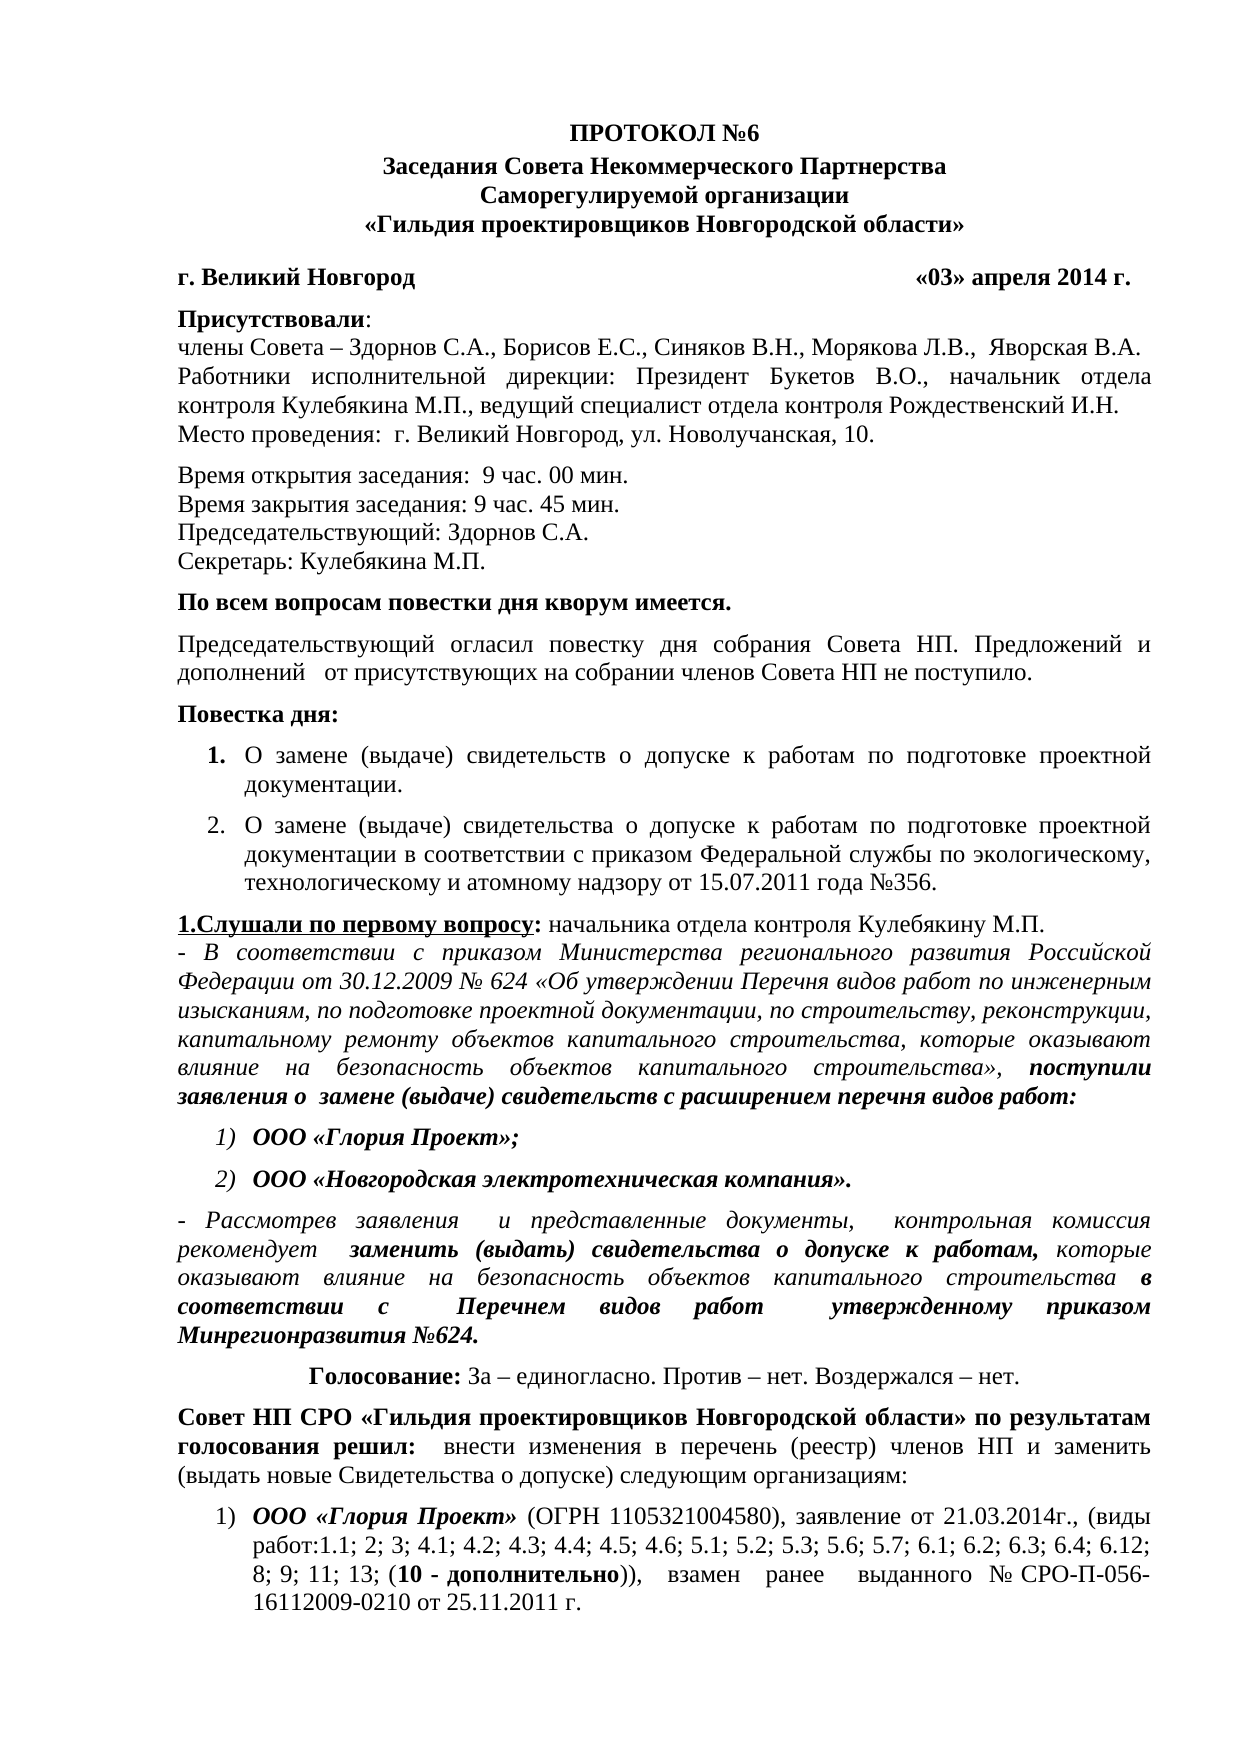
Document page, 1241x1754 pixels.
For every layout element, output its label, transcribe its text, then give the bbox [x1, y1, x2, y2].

list О замене (выдаче) свидетельств о допуске к работам по подготовке проектной документации. [207, 740, 1152, 797]
text Повестка дня: [177, 699, 1152, 727]
text 1.Слушали по первому вопросу: начальника отдела контроля Кулебякину М.П. [177, 909, 1152, 937]
text Присутствовали: [177, 304, 1152, 332]
text г. Великий Новгород «03» апреля 2014 г. [177, 262, 1152, 291]
list ООО «Глория Проект» (ОГРН 1105321004580), заявление от 21.03.2014г., (виды работ:1.1; 2; 3; 4.1; 4.2; 4.3; 4.4; 4.5; 4.6; 5.1; 5.2; 5.3; 5.6; 5.7; 6.1; 6.2; 6.3; 6.4; 6.12; 8; 9; 11; 13; (10 - дополнительно)), взамен ранее выданного № СРО-П-056-16112009-0210 от 25.11.2011 г. [215, 1501, 1152, 1616]
text Голосование: За – единогласно. Против – нет. Воздержался – нет. [177, 1361, 1152, 1390]
text Председательствующий: Здорнов С.А. [177, 517, 1152, 546]
list Работники исполнительной дирекции: Президент Букетов В.О., начальник отдела контроля Кулебякина М.П., ведущий специалист отдела контроля Рождественский И.Н. [177, 361, 1152, 419]
text Секретарь: Кулебякина М.П. [177, 546, 1152, 575]
text - В соответствии с приказом Министерства регионального развития Российской Федерации от 30.12.2009 № 624 «Об утверждении Перечня видов работ по инженерным изысканиям, по подготовке проектной документации, по строительству, реконструкции, капитальному ремонту объектов капитального строительства, которые оказывают влияние на безопасность объектов капитального строительства», поступили заявления о замене (выдаче) свидетельств с расширением перечня видов работ: [177, 937, 1152, 1110]
list члены Совета – Здорнов С.А., Борисов Е.С., Синяков В.Н., Морякова Л.В., Яворская В.А. [177, 332, 1152, 361]
list ООО «Глория Проект»; [215, 1122, 1152, 1151]
text Председательствующий огласил повестку дня собрания Совета НП. Предложений и дополнений от присутствующих на собрании членов Совета НП не поступило. [177, 629, 1152, 686]
text По всем вопросам повестки дня кворум имеется. [177, 587, 1152, 616]
list ООО «Новгородская электротехническая компания». [215, 1164, 1152, 1192]
text Время закрытия заседания: 9 час. 45 мин. [177, 489, 1152, 517]
text «Гильдия проектировщиков Новгородской области» [177, 209, 1152, 237]
list О замене (выдаче) свидетельства о допуске к работам по подготовке проектной документации в соответствии с приказом Федеральной службы по экологическому, технологическому и атомному надзору от 15.07.2011 года №356. [207, 810, 1152, 896]
text Совет НП СРО «Гильдия проектировщиков Новгородской области» по результатам голосования решил: внести изменения в перечень (реестр) членов НП и заменить (выдать новые Свидетельства о допуске) следующим организациям: [177, 1402, 1152, 1489]
text - Рассмотрев заявления и представленные документы, контрольная комиссия рекомендует заменить (выдать) свидетельства о допуске к работам, которые оказывают влияние на безопасность объектов капитального строительства в соответствии с Перечнем видов работ утвержденному приказом Минрегионразвития №624. [177, 1205, 1152, 1349]
text Время открытия заседания: 9 час. 00 мин. [177, 460, 1152, 489]
text Саморегулируемой организации [177, 180, 1152, 209]
text ПРОТОКОЛ №6 [177, 118, 1152, 147]
text Заседания Совета Некоммерческого Партнерства [177, 151, 1152, 180]
list Место проведения: г. Великий Новгород, ул. Новолучанская, 10. [177, 419, 1152, 447]
